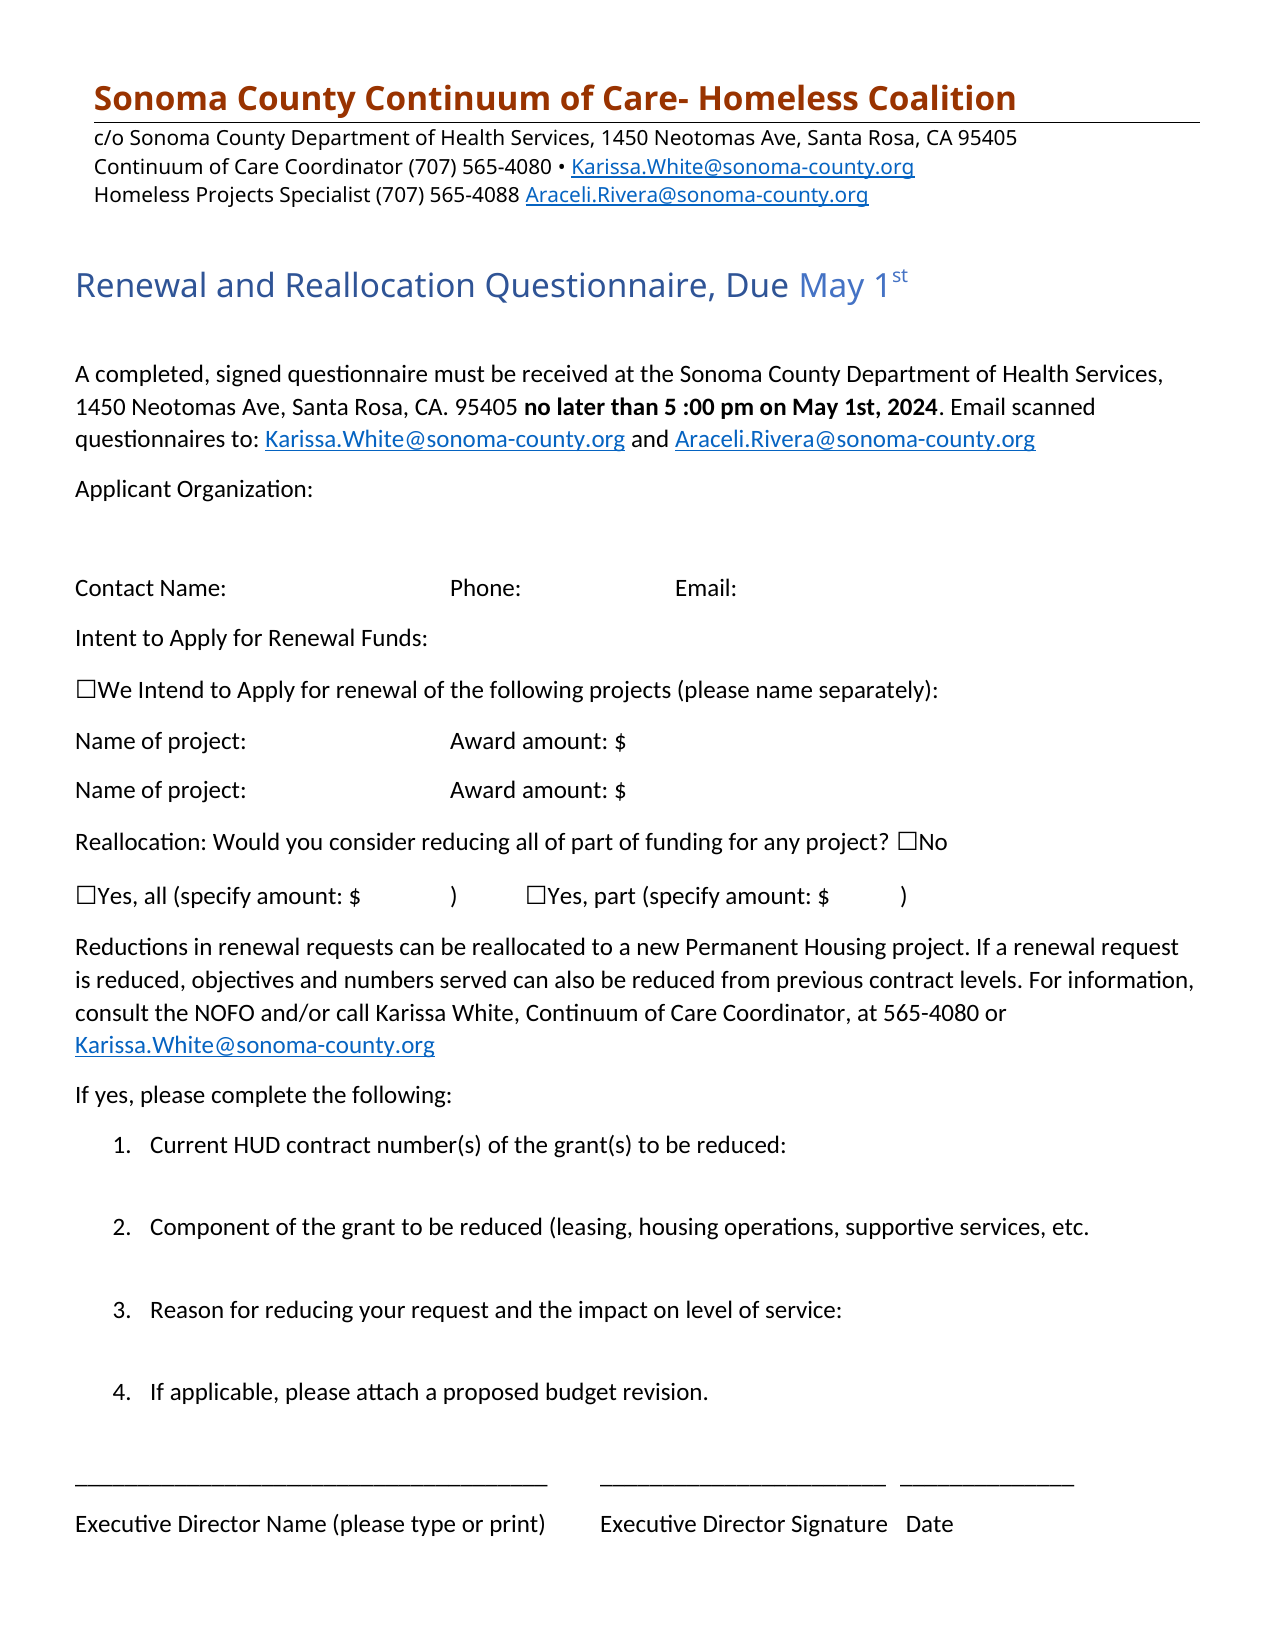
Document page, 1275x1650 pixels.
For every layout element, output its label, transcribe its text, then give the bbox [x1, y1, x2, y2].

text Name of project: Award amount: $ [75, 774, 1200, 805]
subtitle Renewal and Reallocation Questionnaire, Due May 1st [75, 262, 1200, 307]
text ______________________________________ _______________________ ______________ [75, 1459, 1200, 1489]
text We Intend to Apply for renewal of the following projects (please name separately): [75, 671, 1200, 706]
text Reallocation: Would you consider reducing all of part of funding for any project? No [75, 824, 1200, 858]
list Component of the grant to be reduced (leasing, housing operations, supportive services, etc. [112, 1211, 1200, 1242]
list Reason for reducing your request and the impact on level of service: [112, 1294, 1200, 1324]
text Executive Director Name (please type or print) Executive Director Signature Date [75, 1508, 1200, 1539]
text Yes, all (specify amount: $ ) Yes, part (specify amount: $ ) [75, 877, 1200, 912]
text Contact Name: Phone: Email: [75, 572, 1200, 603]
text Reductions in renewal requests can be reallocated to a new Permanent Housing project. If a renewal request is reduced, objectives and numbers served can also be reduced from previous contract levels. For information, consult the NOFO and/or call Karissa White, Continuum of Care Coordinator, at 565-4080 or Karissa.White@sonoma-county.org [75, 931, 1200, 1060]
text Name of project: Award amount: $ [75, 725, 1200, 755]
text Intent to Apply for Renewal Funds: [75, 622, 1200, 652]
list If applicable, please attach a proposed budget revision. [112, 1376, 1200, 1407]
text A completed, signed questionnaire must be received at the Sonoma County Department of Health Services, 1450 Neotomas Ave, Santa Rosa, CA. 95405 no later than 5 :00 pm on May 1st, 2024. Email scanned questionnaires to: Karissa.White@sonoma-county.org and Araceli.Rivera@sonoma-county.org [75, 358, 1200, 454]
list Current HUD contract number(s) of the grant(s) to be reduced: [112, 1129, 1200, 1159]
text Applicant Organization: [75, 473, 1200, 504]
text If yes, please complete the following: [75, 1079, 1200, 1110]
